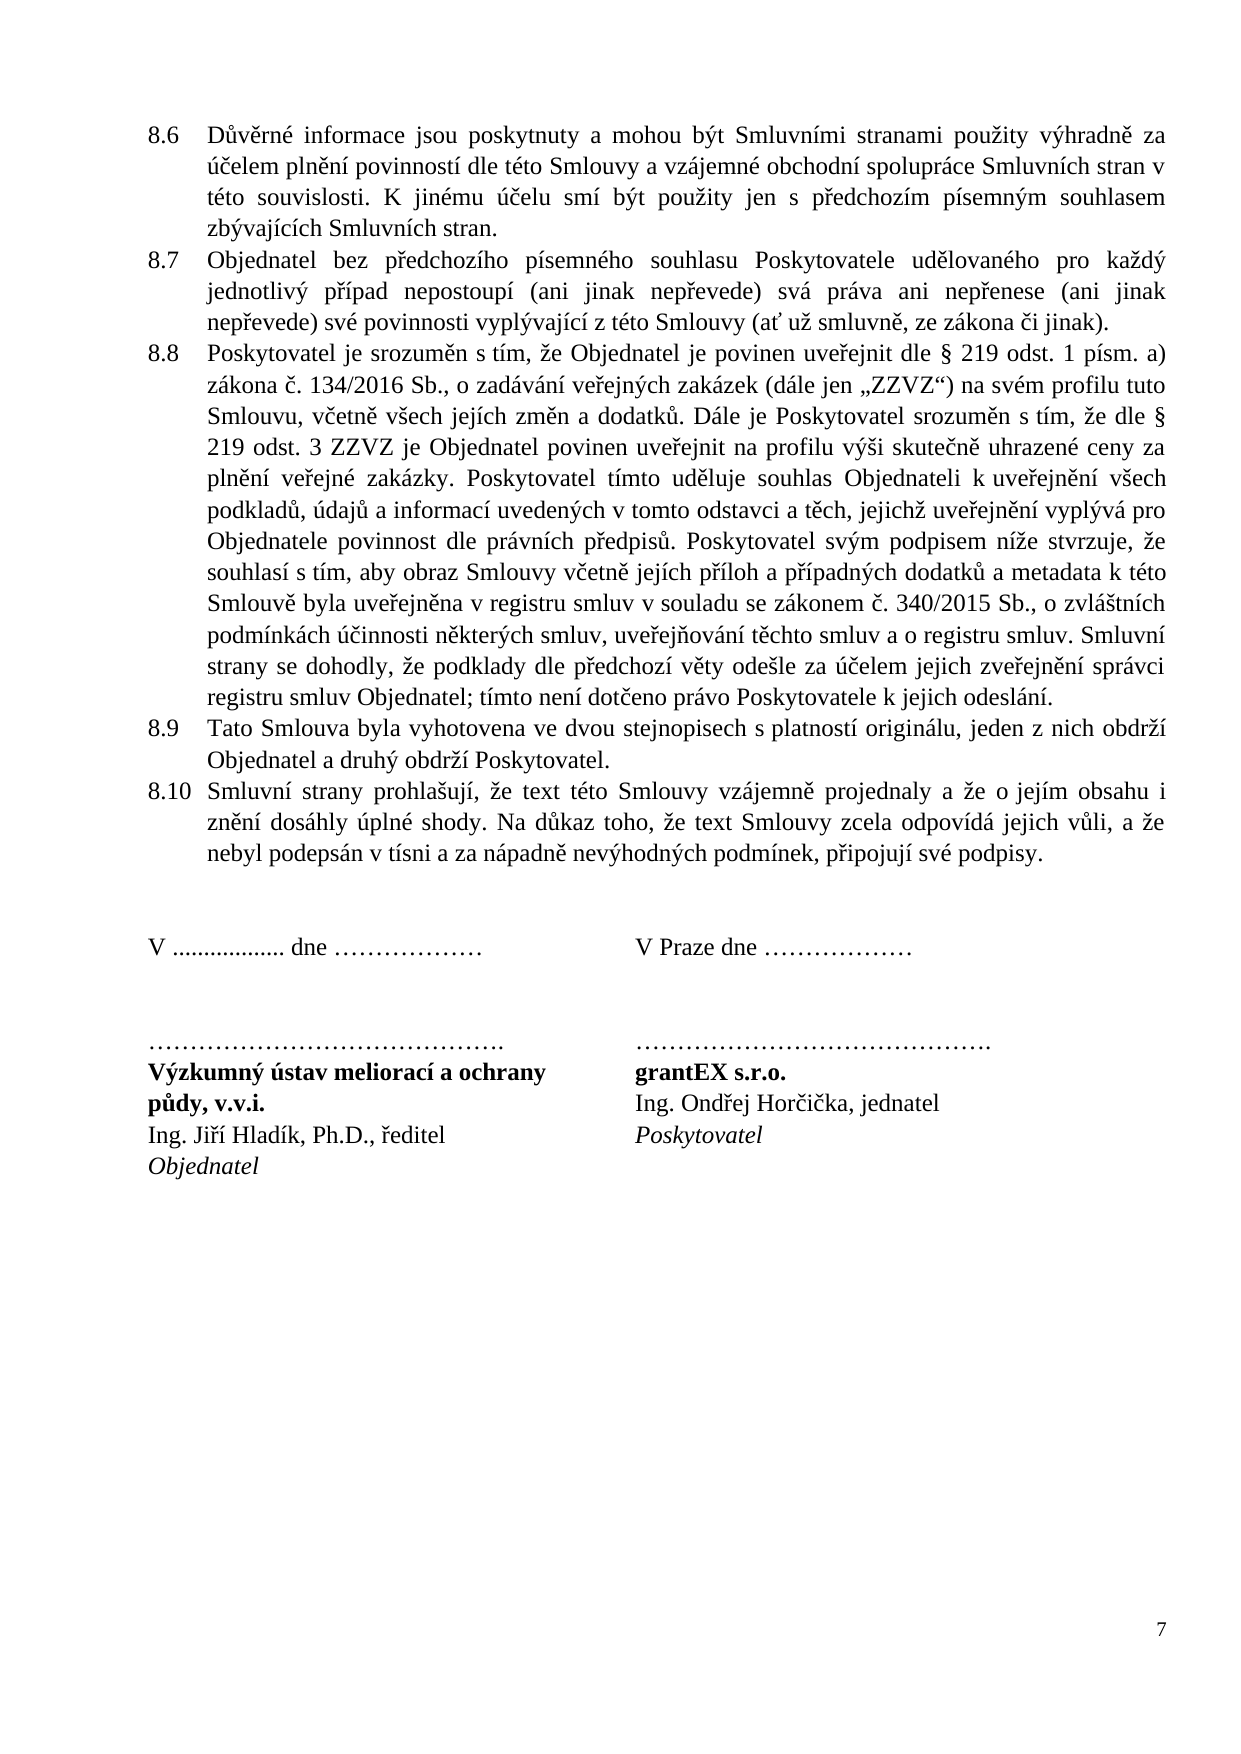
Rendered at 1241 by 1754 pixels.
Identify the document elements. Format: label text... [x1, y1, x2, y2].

text Tato Smlouva byla vyhotovena ve dvou stejnopisech s platností originálu, jeden z nich obdrží Objednatel a druhý obdrží Poskytovatel. [148, 712, 1166, 774]
table_header V .................. dne ……………… [136, 931, 624, 962]
text Objednatel bez předchozího písemného souhlasu Poskytovatele udělovaného pro každý jednotlivý případ nepostoupí (ani jinak nepřevede) svá práva ani nepřenese (ani jinak nepřevede) své povinnosti vyplývající z této Smlouvy (ať už smluvně, ze zákona či jinak). [148, 243, 1166, 337]
table_header V Praze dne ……………… [624, 931, 1111, 962]
table_cell ……………………………………. Výzkumný ústav meliorací a ochrany půdy, v.v.i. Ing. Jiří Hladík, Ph.D., ředitel Objednatel [136, 962, 624, 1181]
text Poskytovatel je srozuměn s tím, že Objednatel je povinen uveřejnit dle § 219 odst. 1 písm. a) zákona č. 134/2016 Sb., o zadávání veřejných zakázek (dále jen „ZZVZ“) na svém profilu tuto Smlouvu, včetně všech jejích změn a dodatků. Dále je Poskytovatel srozuměn s tím, že dle § 219 odst. 3 ZZVZ je Objednatel povinen uveřejnit na profilu výši skutečně uhrazené ceny za plnění veřejné zakázky. Poskytovatel tímto uděluje souhlas Objednateli k uveřejnění všech podkladů, údajů a informací uvedených v tomto odstavci a těch, jejichž uveřejnění vyplývá pro Objednatele povinnost dle právních předpisů. Poskytovatel svým podpisem níže stvrzuje, že souhlasí s tím, aby obraz Smlouvy včetně jejích příloh a případných dodatků a metadata k této Smlouvě byla uveřejněna v registru smluv v souladu se zákonem č. 340/2015 Sb., o zvláštních podmínkách účinnosti některých smluv, uveřejňování těchto smluv a o registru smluv. Smluvní strany se dohodly, že podklady dle předchozí věty odešle za účelem jejich zveřejnění správci registru smluv Objednatel; tímto není dotčeno právo Poskytovatele k jejich odeslání. [148, 337, 1166, 712]
text Smluvní strany prohlašují, že text této Smlouvy vzájemně projednaly a že o jejím obsahu i znění dosáhly úplné shody. Na důkaz toho, že text Smlouvy zcela odpovídá jejich vůli, a že nebyl podepsán v tísni a za nápadně nevýhodných podmínek, připojují své podpisy. [148, 774, 1166, 868]
text Důvěrné informace jsou poskytnuty a mohou být Smluvními stranami použity výhradně za účelem plnění povinností dle této Smlouvy a vzájemné obchodní spolupráce Smluvních stran v této souvislosti. K jinému účelu smí být použity jen s předchozím písemným souhlasem zbývajících Smluvních stran. [148, 118, 1166, 243]
table_cell ……………………………………. grantEX s.r.o. Ing. Ondřej Horčička, jednatel Poskytovatel [624, 962, 1111, 1181]
